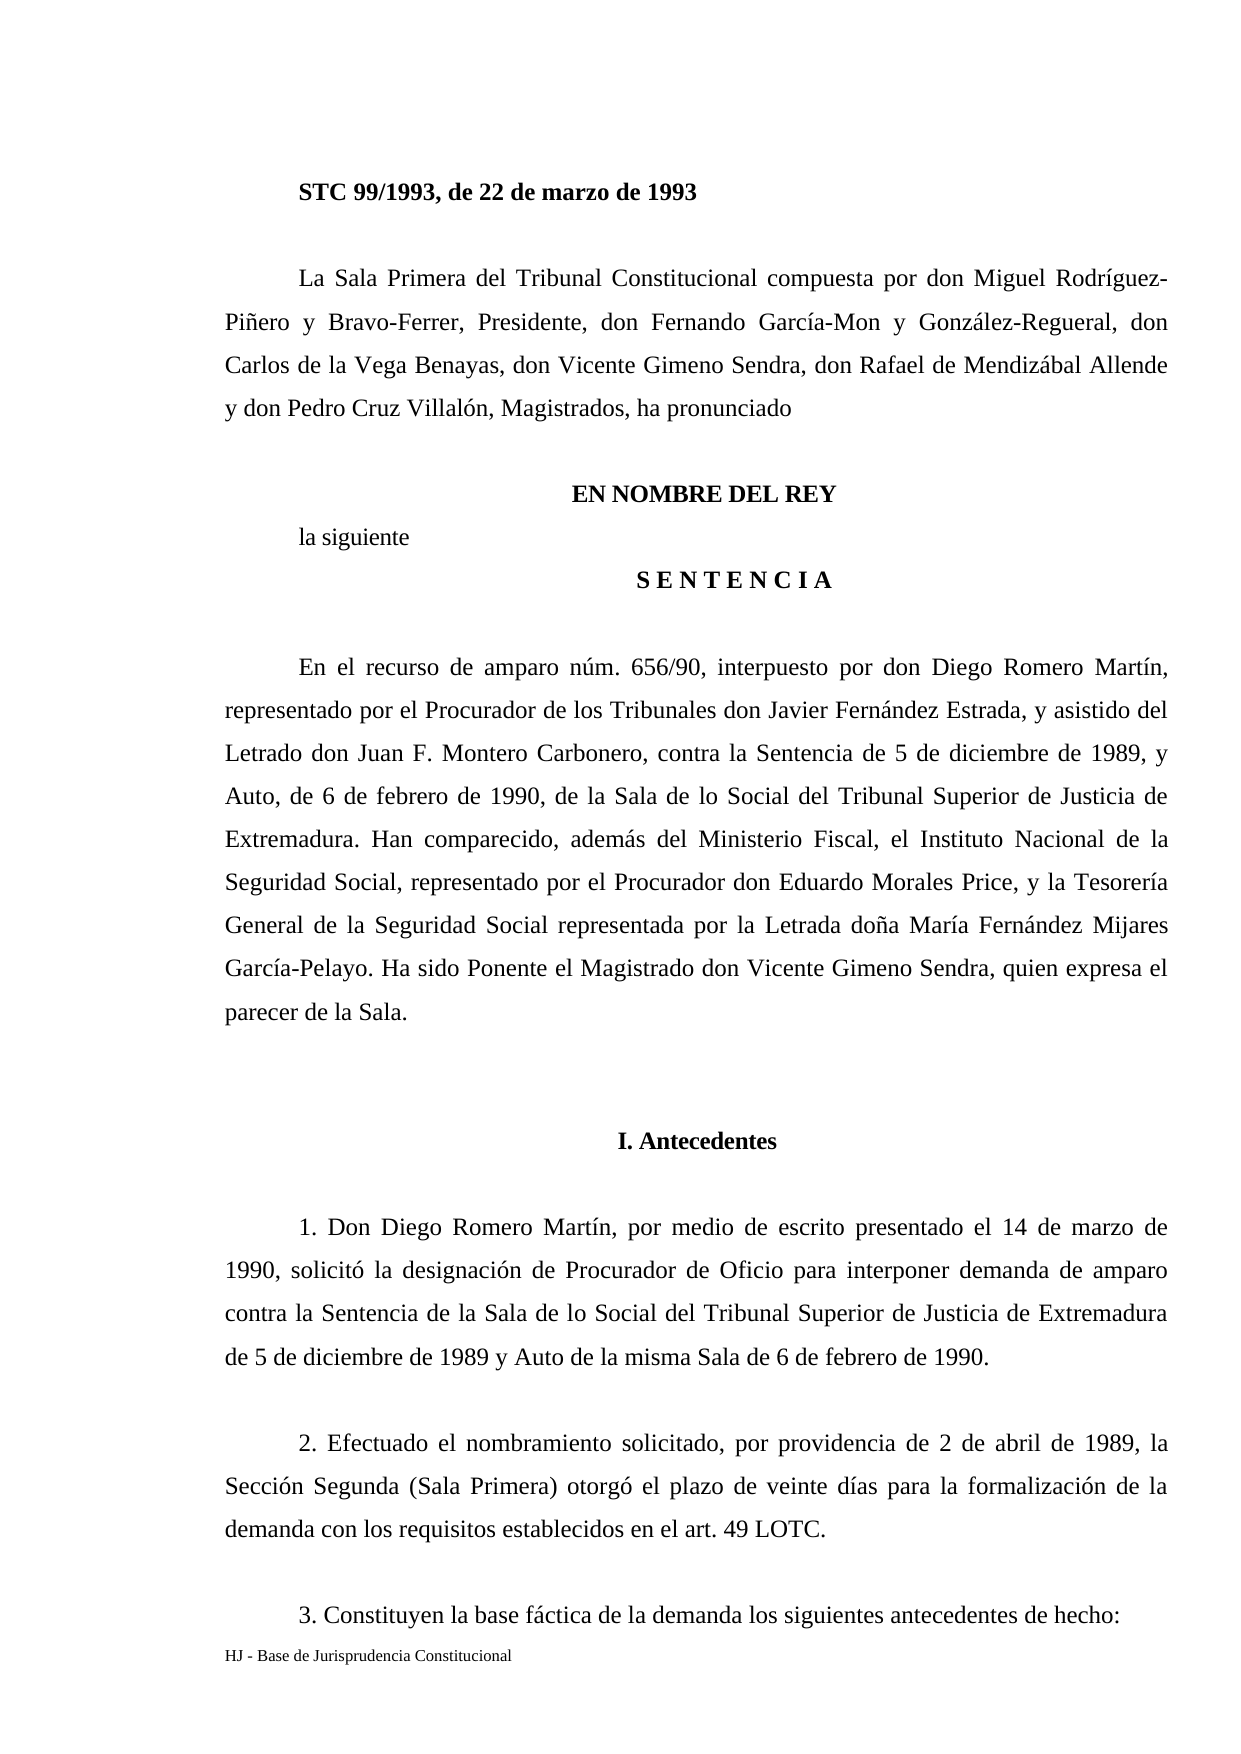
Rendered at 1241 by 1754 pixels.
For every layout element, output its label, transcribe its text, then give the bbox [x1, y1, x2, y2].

text la siguiente [224, 522, 1110, 551]
text I. Antecedentes [224, 1126, 1169, 1155]
text S E N T E N C I A [224, 565, 1169, 594]
text La Sala Primera del Tribunal Constitucional compuesta por don Miguel Rodríguez-Piñero y Bravo-Ferrer, Presidente, don Fernando García-Mon y González-Regueral, don Carlos de la Vega Benayas, don Vicente Gimeno Sendra, don Rafael de Mendizábal Allende y don Pedro Cruz Villalón, Magistrados, ha pronunciado [224, 263, 1169, 422]
text 2. Efectuado el nombramiento solicitado, por providencia de 2 de abril de 1989, la Sección Segunda (Sala Primera) otorgó el plazo de veinte días para la formalización de la demanda con los requisitos establecidos en el art. 49 LOTC. [224, 1428, 1169, 1543]
text STC 99/1993, de 22 de marzo de 1993 [224, 177, 1169, 206]
text 3. Constituyen la base fáctica de la demanda los siguientes antecedentes de hecho: [224, 1600, 1169, 1629]
text EN NOMBRE DEL REY [224, 479, 1110, 508]
text En el recurso de amparo núm. 656/90, interpuesto por don Diego Romero Martín, representado por el Procurador de los Tribunales don Javier Fernández Estrada, y asistido del Letrado don Juan F. Montero Carbonero, contra la Sentencia de 5 de diciembre de 1989, y Auto, de 6 de febrero de 1990, de la Sala de lo Social del Tribunal Superior de Justicia de Extremadura. Han comparecido, además del Ministerio Fiscal, el Instituto Nacional de la Seguridad Social, representado por el Procurador don Eduardo Morales Price, y la Tesorería General de la Seguridad Social representada por la Letrada doña María Fernández Mijares García-Pelayo. Ha sido Ponente el Magistrado don Vicente Gimeno Sendra, quien expresa el parecer de la Sala. [224, 652, 1169, 1025]
text 1. Don Diego Romero Martín, por medio de escrito presentado el 14 de marzo de 1990, solicitó la designación de Procurador de Oficio para interponer demanda de amparo contra la Sentencia de la Sala de lo Social del Tribunal Superior de Justicia de Extremadura de 5 de diciembre de 1989 y Auto de la misma Sala de 6 de febrero de 1990. [224, 1212, 1169, 1370]
